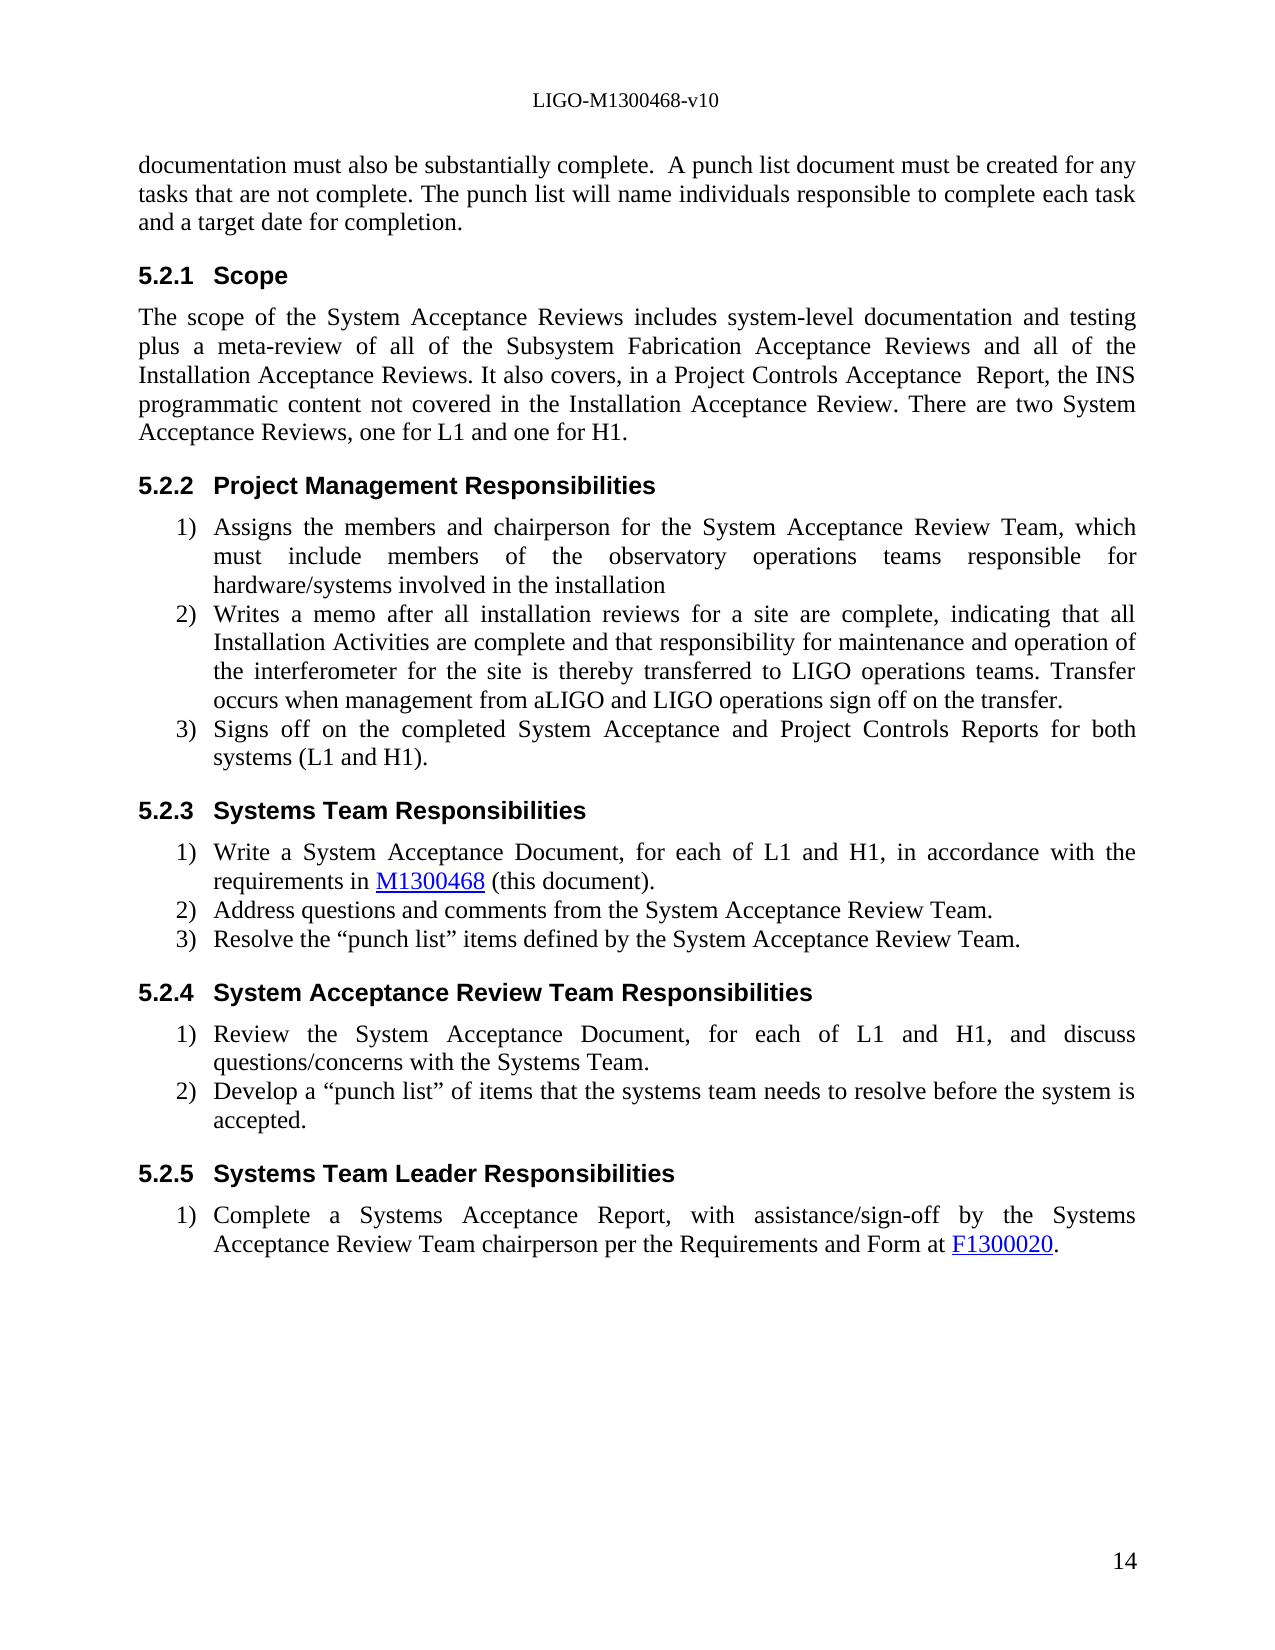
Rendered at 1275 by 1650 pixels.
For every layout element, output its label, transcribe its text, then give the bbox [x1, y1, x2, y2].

list Writes a memo after all installation reviews for a site are complete, indicating that all Installation Activities are complete and that responsibility for maintenance and operation of the interferometer for the site is thereby transferred to LIGO operations teams. Transfer occurs when management from aLIGO and LIGO operations sign off on the transfer. [176, 599, 1137, 714]
text The scope of the System Acceptance Reviews includes system-level documentation and testing plus a meta-review of all of the Subsystem Fabrication Acceptance Reviews and all of the Installation Acceptance Reviews. It also covers, in a Project Controls Acceptance Report, the INS programmatic content not covered in the Installation Acceptance Review. There are two System Acceptance Reviews, one for L1 and one for H1. [138, 302, 1137, 446]
subtitle Systems Team Responsibilities [138, 796, 1137, 825]
list Complete a Systems Acceptance Report, with assistance/sign-off by the Systems Acceptance Review Team chairperson per the Requirements and Form at F1300020. [176, 1200, 1137, 1257]
list Write a System Acceptance Document, for each of L1 and H1, in accordance with the requirements in M1300468 (this document). [176, 837, 1137, 895]
subtitle Scope [138, 261, 1137, 290]
list Develop a “punch list” of items that the systems team needs to resolve before the system is accepted. [176, 1076, 1137, 1134]
list Signs off on the completed System Acceptance and Project Controls Reports for both systems (L1 and H1). [176, 714, 1137, 771]
list Address questions and comments from the System Acceptance Review Team. [176, 895, 1137, 924]
list Review the System Acceptance Document, for each of L1 and H1, and discuss questions/concerns with the Systems Team. [176, 1019, 1137, 1076]
list Assigns the members and chairperson for the System Acceptance Review Team, which must include members of the observatory operations teams responsible for hardware/systems involved in the installation [176, 512, 1137, 599]
subtitle Project Management Responsibilities [138, 471, 1137, 500]
list Resolve the “punch list” items defined by the System Acceptance Review Team. [176, 924, 1137, 952]
subtitle System Acceptance Review Team Responsibilities [138, 977, 1137, 1006]
subtitle Systems Team Leader Responsibilities [138, 1159, 1137, 1187]
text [138, 150, 1137, 236]
